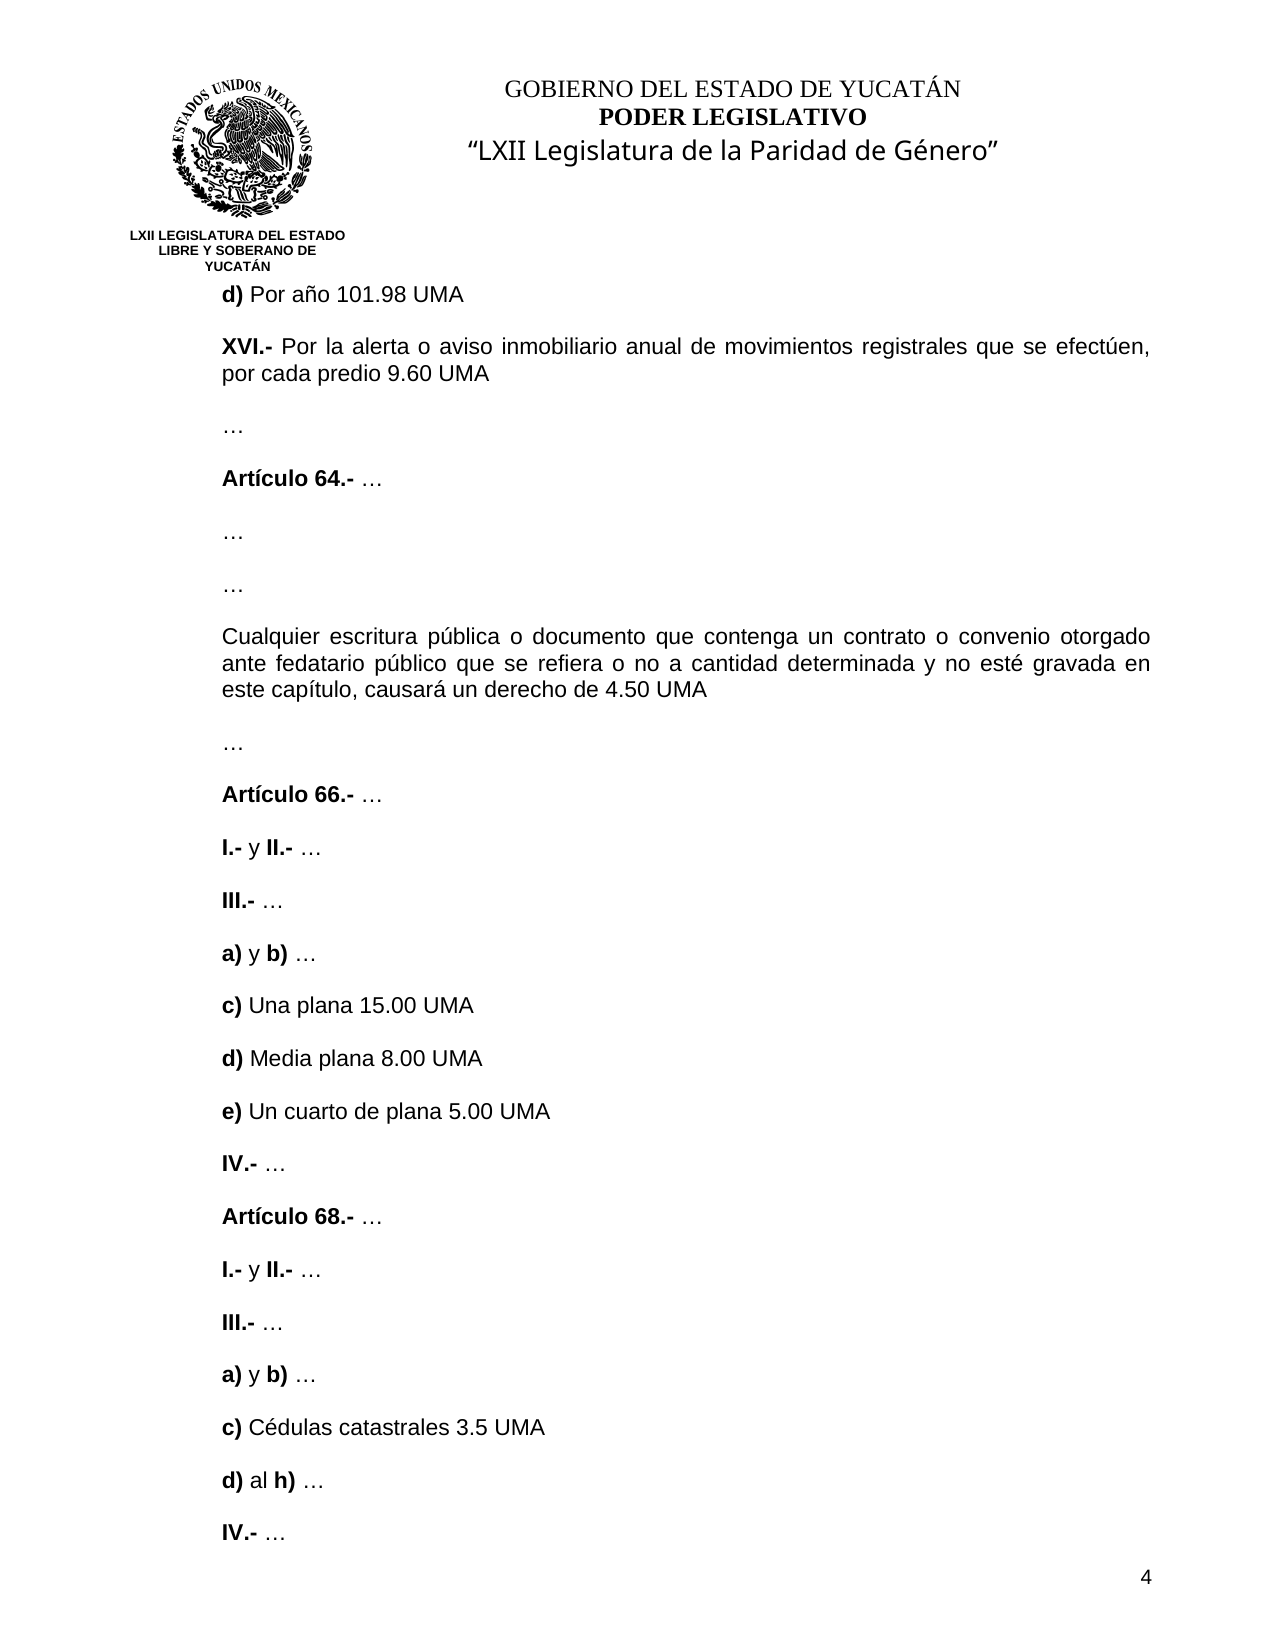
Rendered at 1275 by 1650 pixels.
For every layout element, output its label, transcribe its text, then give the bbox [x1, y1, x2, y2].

text c) Una plana 15.00 UMA [222, 992, 1152, 1018]
text c) Cédulas catastrales 3.5 UMA [222, 1414, 1152, 1440]
text Cualquier escritura pública o documento que contenga un contrato o convenio otorgado ante fedatario público que se refiera o no a cantidad determinada y no esté gravada en este capítulo, causará un derecho de 4.50 UMA [222, 623, 1152, 702]
text III.- … [222, 887, 1152, 913]
text … [222, 571, 1152, 597]
text a) y b) … [222, 939, 1152, 966]
picture [138, 45, 346, 252]
text Artículo 66.- … [222, 781, 1152, 808]
text d) Media plana 8.00 UMA [222, 1045, 1152, 1071]
text I.- y II.- … [222, 834, 1152, 860]
text XVI.- Por la alerta o aviso inmobiliario anual de movimientos registrales que se efectúen, por cada predio 9.60 UMA [222, 333, 1152, 386]
text IV.- … [222, 1150, 1152, 1177]
text Artículo 64.- … [222, 465, 1152, 491]
text … [222, 518, 1152, 544]
text … [222, 412, 1152, 439]
text Artículo 68.- … [222, 1203, 1152, 1229]
text e) Un cuarto de plana 5.00 UMA [222, 1098, 1152, 1124]
text I.- y II.- … [222, 1256, 1152, 1282]
text … [222, 729, 1152, 755]
text a) y b) … [222, 1361, 1152, 1387]
text d) Por año 101.98 UMA [222, 281, 1152, 307]
text IV.- … [222, 1519, 1152, 1546]
text III.- … [222, 1308, 1152, 1335]
text d) al h) … [222, 1467, 1152, 1493]
